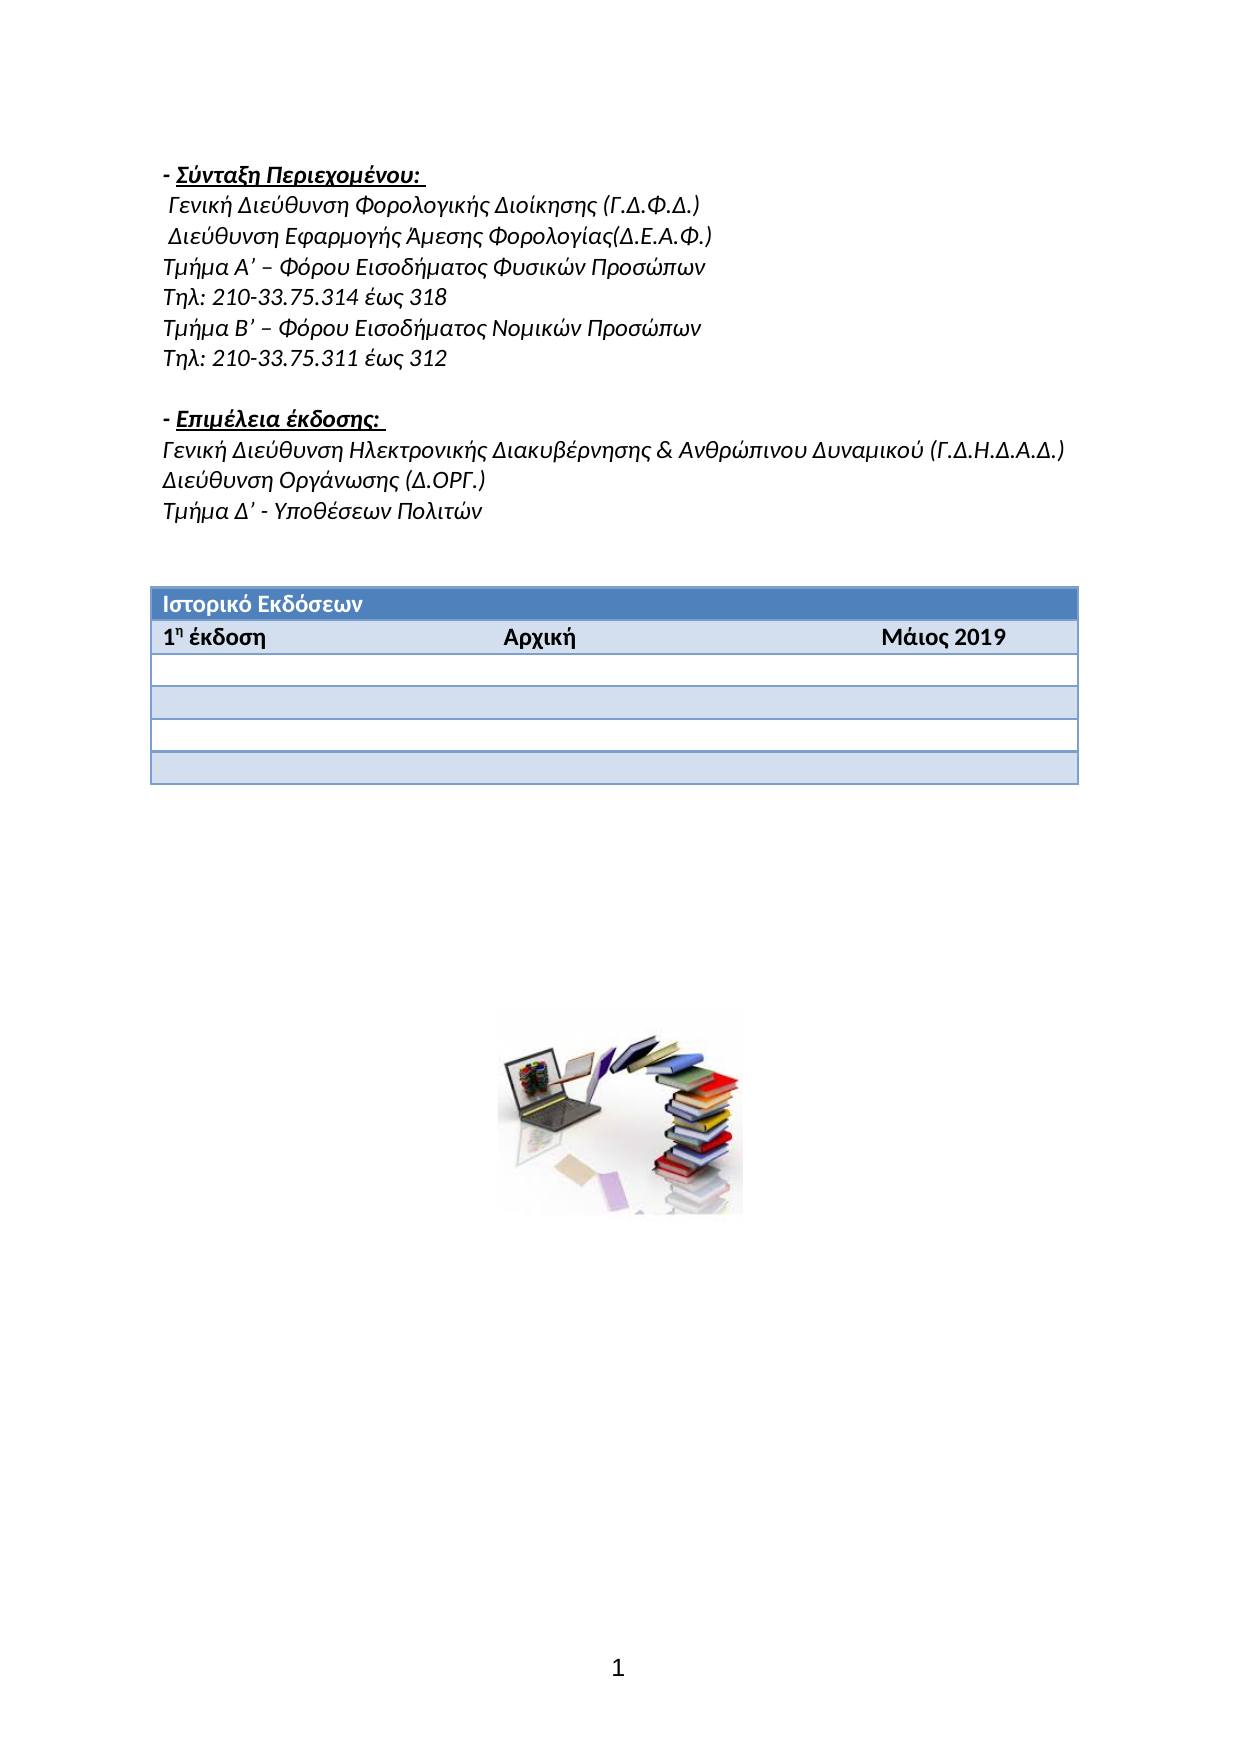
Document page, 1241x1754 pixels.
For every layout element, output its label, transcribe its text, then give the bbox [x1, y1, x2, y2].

text Τηλ: 210-33.75.311 έως 312 [162, 342, 1078, 373]
text Τμήμα Δ’ - Υποθέσεων Πολιτών [162, 495, 1078, 525]
text Τμήμα Β’ – Φόρου Εισοδήματος Νομικών Προσώπων [162, 312, 1078, 342]
text Γενική Διεύθυνση Φορολογικής Διοίκησης (Γ.Δ.Φ.Δ.) [162, 189, 1078, 220]
table_cell [152, 687, 1077, 718]
table_cell [152, 655, 1077, 685]
text Τμήμα Α’ – Φόρου Εισοδήματος Φυσικών Προσώπων [162, 251, 1078, 281]
text Γενική Διεύθυνση Ηλεκτρονικής Διακυβέρνησης & Ανθρώπινου Δυναμικού (Γ.Δ.Η.Δ.Α.Δ.) [162, 434, 1078, 464]
text Διεύθυνση Εφαρμογής Άμεσης Φορολογίας(Δ.Ε.Α.Φ.) [162, 220, 1078, 251]
text - Επιμέλεια έκδοσης: [162, 403, 1078, 434]
text - Σύνταξη Περιεχομένου: [162, 159, 1078, 189]
table_cell [152, 753, 1077, 783]
text Τηλ: 210-33.75.314 έως 318 [162, 281, 1078, 312]
table_cell 1η έκδοση Αρχική Μάιος 2019 [152, 621, 1077, 653]
text Διεύθυνση Οργάνωσης (Δ.ΟΡΓ.) [162, 464, 1078, 495]
table_cell [152, 720, 1077, 750]
picture [497, 984, 743, 1224]
table_header Ιστορικό Εκδόσεων [152, 589, 1077, 619]
